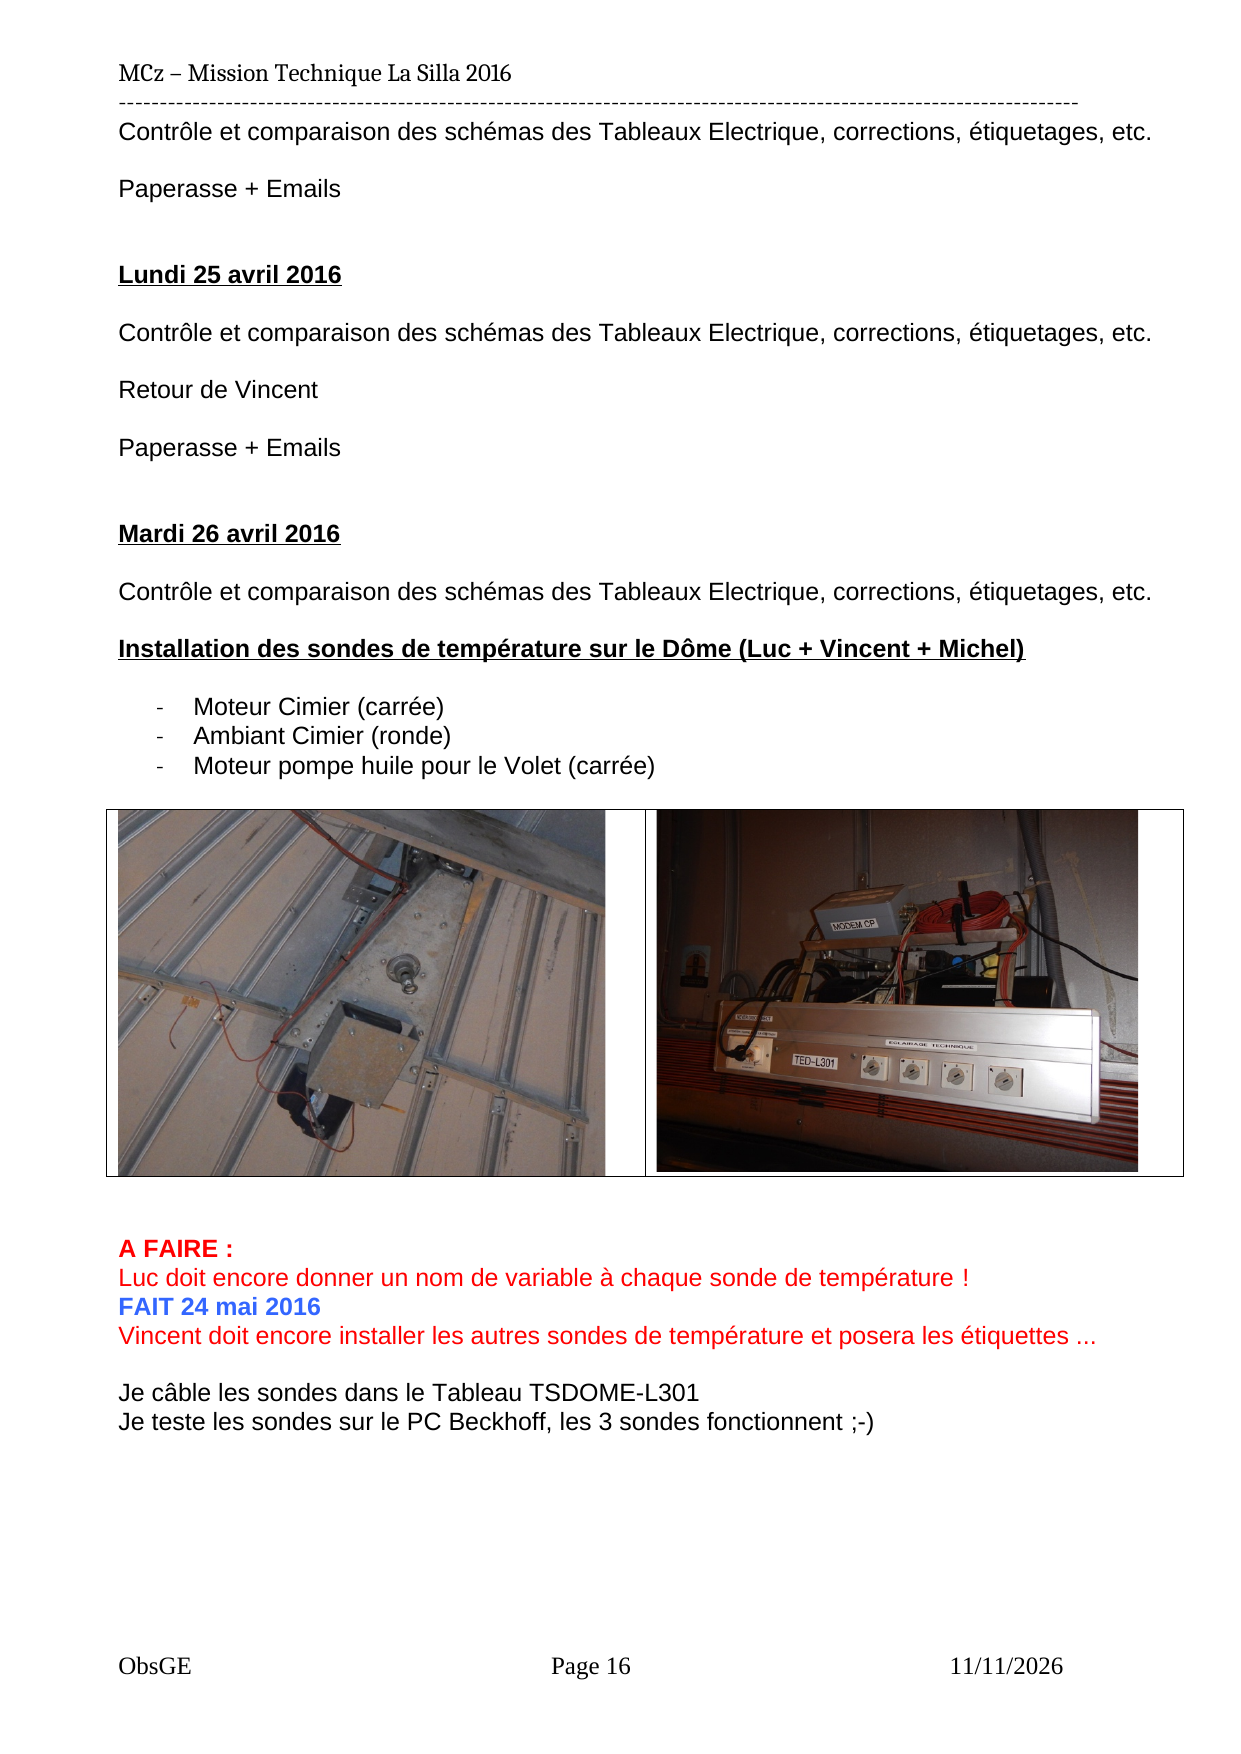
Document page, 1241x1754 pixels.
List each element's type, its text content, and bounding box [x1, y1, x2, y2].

picture [656, 810, 1139, 1172]
text Je teste les sondes sur le PC Beckhoff, les 3 sondes fonctionnent ;-) [118, 1407, 1181, 1436]
picture [118, 810, 606, 1176]
table_header [606, 810, 645, 1176]
text Paperasse + Emails [118, 433, 1181, 462]
text Contrôle et comparaison des schémas des Tableaux Electrique, corrections, étiquetages, etc. [118, 117, 1181, 145]
text FAIT 24 mai 2016 [118, 1292, 1181, 1321]
text Contrôle et comparaison des schémas des Tableaux Electrique, corrections, étiquetages, etc. [118, 318, 1181, 347]
list Moteur Cimier (carrée) [156, 692, 1181, 721]
list Moteur pompe huile pour le Volet (carrée) [156, 751, 1181, 781]
text Contrôle et comparaison des schémas des Tableaux Electrique, corrections, étiquetages, etc. [118, 577, 1181, 605]
text Je câble les sondes dans le Tableau TSDOME-L301 [118, 1378, 1181, 1407]
list Ambiant Cimier (ronde) [156, 721, 1181, 751]
text Lundi 25 avril 2016 [118, 260, 1181, 289]
text Luc doit encore donner un nom de variable à chaque sonde de température ! [118, 1263, 1181, 1292]
text Mardi 26 avril 2016 [118, 519, 1181, 548]
table_header [107, 810, 118, 1176]
text A FAIRE : [118, 1234, 1181, 1263]
text Paperasse + Emails [118, 174, 1181, 203]
text Vincent doit encore installer les autres sondes de température et posera les étiquettes ... [118, 1321, 1181, 1349]
text Retour de Vincent [118, 375, 1181, 404]
table_header [646, 810, 1183, 1176]
text Installation des sondes de température sur le Dôme (Luc + Vincent + Michel) [118, 634, 1181, 663]
